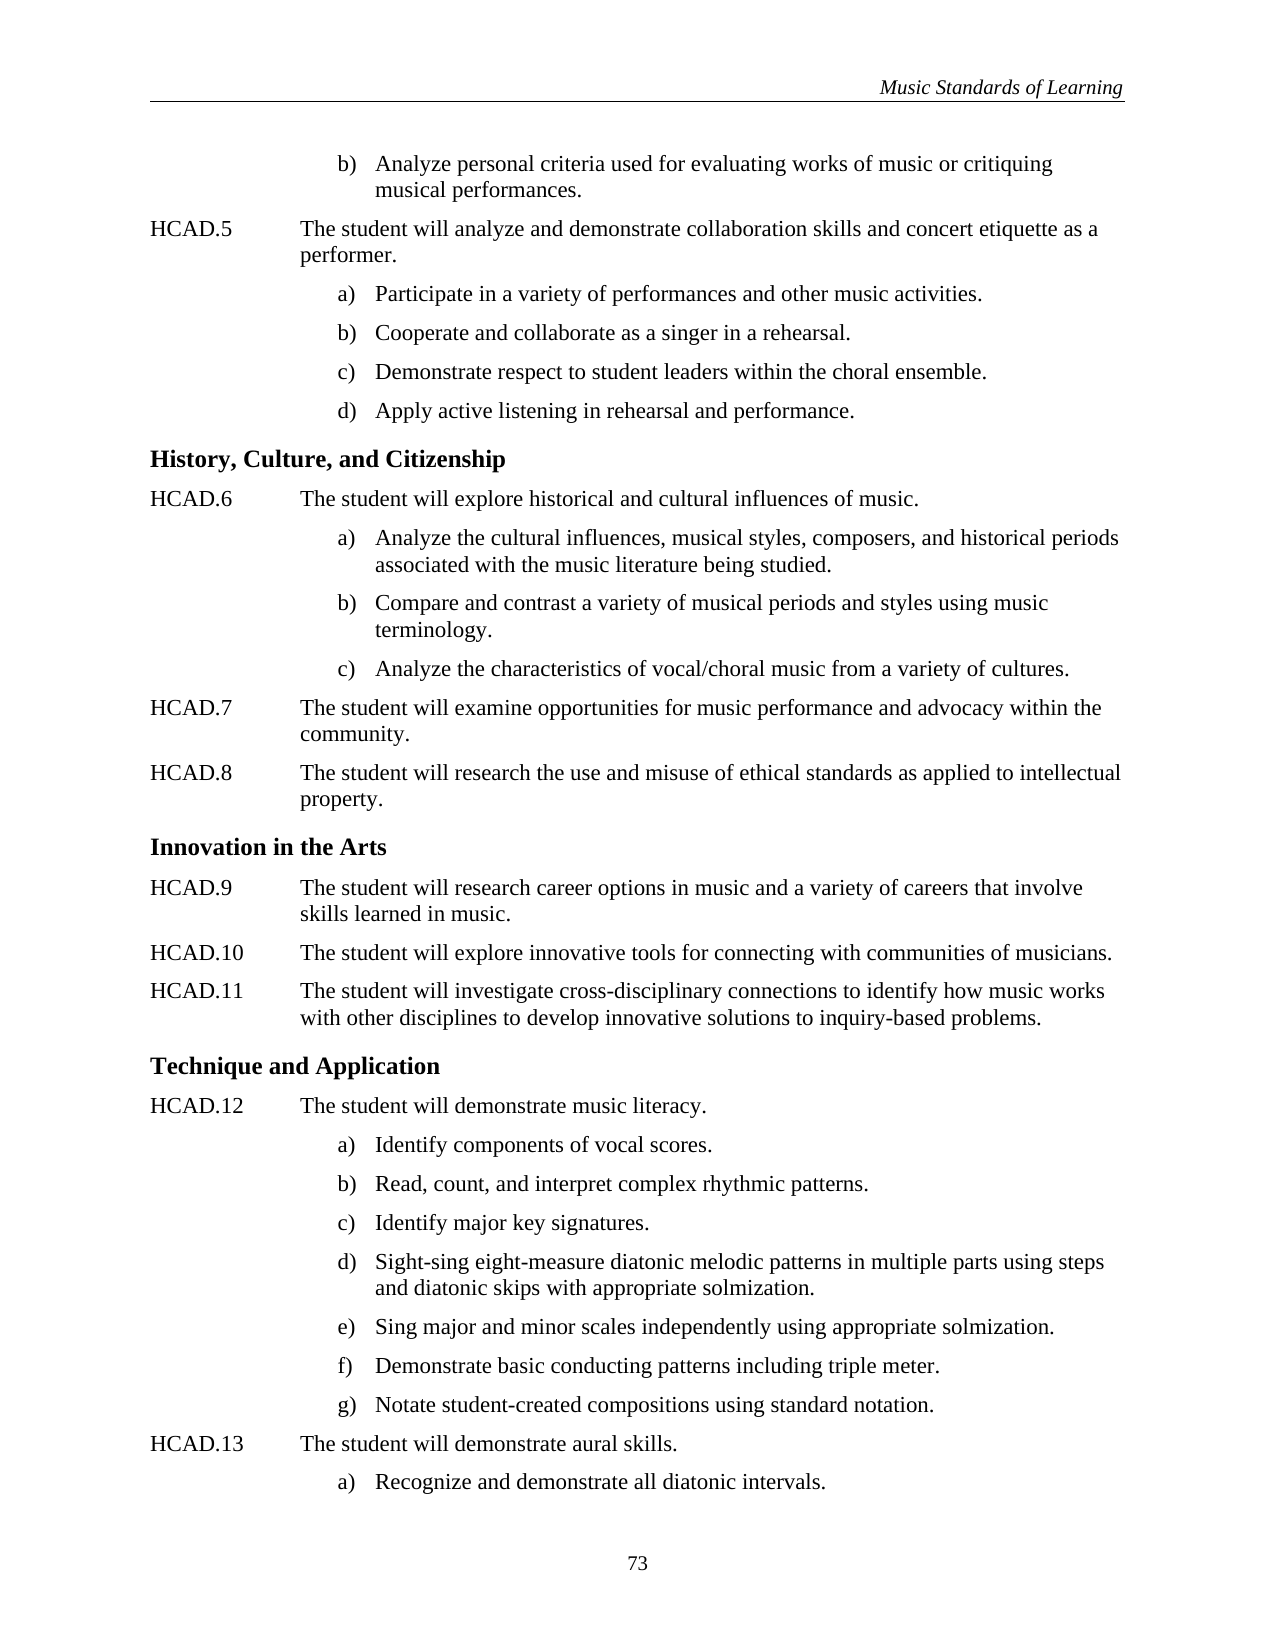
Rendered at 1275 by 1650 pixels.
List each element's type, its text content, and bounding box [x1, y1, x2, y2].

text HCAD.6 The student will explore historical and cultural influences of music. [150, 485, 1125, 512]
subtitle Innovation in the Arts [150, 832, 1125, 861]
list Cooperate and collaborate as a singer in a rehearsal. [337, 319, 1125, 346]
list Analyze the characteristics of vocal/choral music from a variety of cultures. [337, 655, 1125, 681]
subtitle History, Culture, and Citizenship [150, 444, 1125, 473]
list Notate student-created compositions using standard notation. [337, 1391, 1125, 1417]
list Analyze personal criteria used for evaluating works of music or critiquing musical performances. [337, 150, 1125, 203]
list Apply active listening in rehearsal and performance. [337, 397, 1125, 423]
text HCAD.7 The student will examine opportunities for music performance and advocacy within the community. [150, 693, 1125, 746]
list Identify major key signatures. [337, 1209, 1125, 1235]
text HCAD.9 The student will research career options in music and a variety of careers that involve skills learned in music. [150, 873, 1125, 926]
text HCAD.11 The student will investigate cross-disciplinary connections to identify how music works with other disciplines to develop innovative solutions to inquiry-based problems. [150, 978, 1125, 1030]
text HCAD.5 The student will analyze and demonstrate collaboration skills and concert etiquette as a performer. [150, 215, 1125, 268]
list Sight-sing eight-measure diatonic melodic patterns in multiple parts using steps and diatonic skips with appropriate solmization. [337, 1248, 1125, 1301]
list Demonstrate respect to student leaders within the choral ensemble. [337, 358, 1125, 384]
list Sing major and minor scales independently using appropriate solmization. [337, 1313, 1125, 1339]
list Analyze the cultural influences, musical styles, composers, and historical periods associated with the music literature being studied. [337, 524, 1125, 577]
subtitle Technique and Application [150, 1051, 1125, 1080]
list Recognize and demonstrate all diatonic intervals. [337, 1468, 1125, 1495]
text HCAD.13 The student will demonstrate aural skills. [150, 1429, 1125, 1456]
text HCAD.8 The student will research the use and misuse of ethical standards as applied to intellectual property. [150, 759, 1125, 811]
list Demonstrate basic conducting patterns including triple meter. [337, 1352, 1125, 1378]
list Compare and contrast a variety of musical periods and styles using music terminology. [337, 589, 1125, 642]
list Participate in a variety of performances and other music activities. [337, 280, 1125, 307]
text HCAD.10 The student will explore innovative tools for connecting with communities of musicians. [150, 939, 1125, 965]
list Identify components of vocal scores. [337, 1131, 1125, 1158]
list Read, count, and interpret complex rhythmic patterns. [337, 1170, 1125, 1196]
text HCAD.12 The student will demonstrate music literacy. [150, 1092, 1125, 1119]
